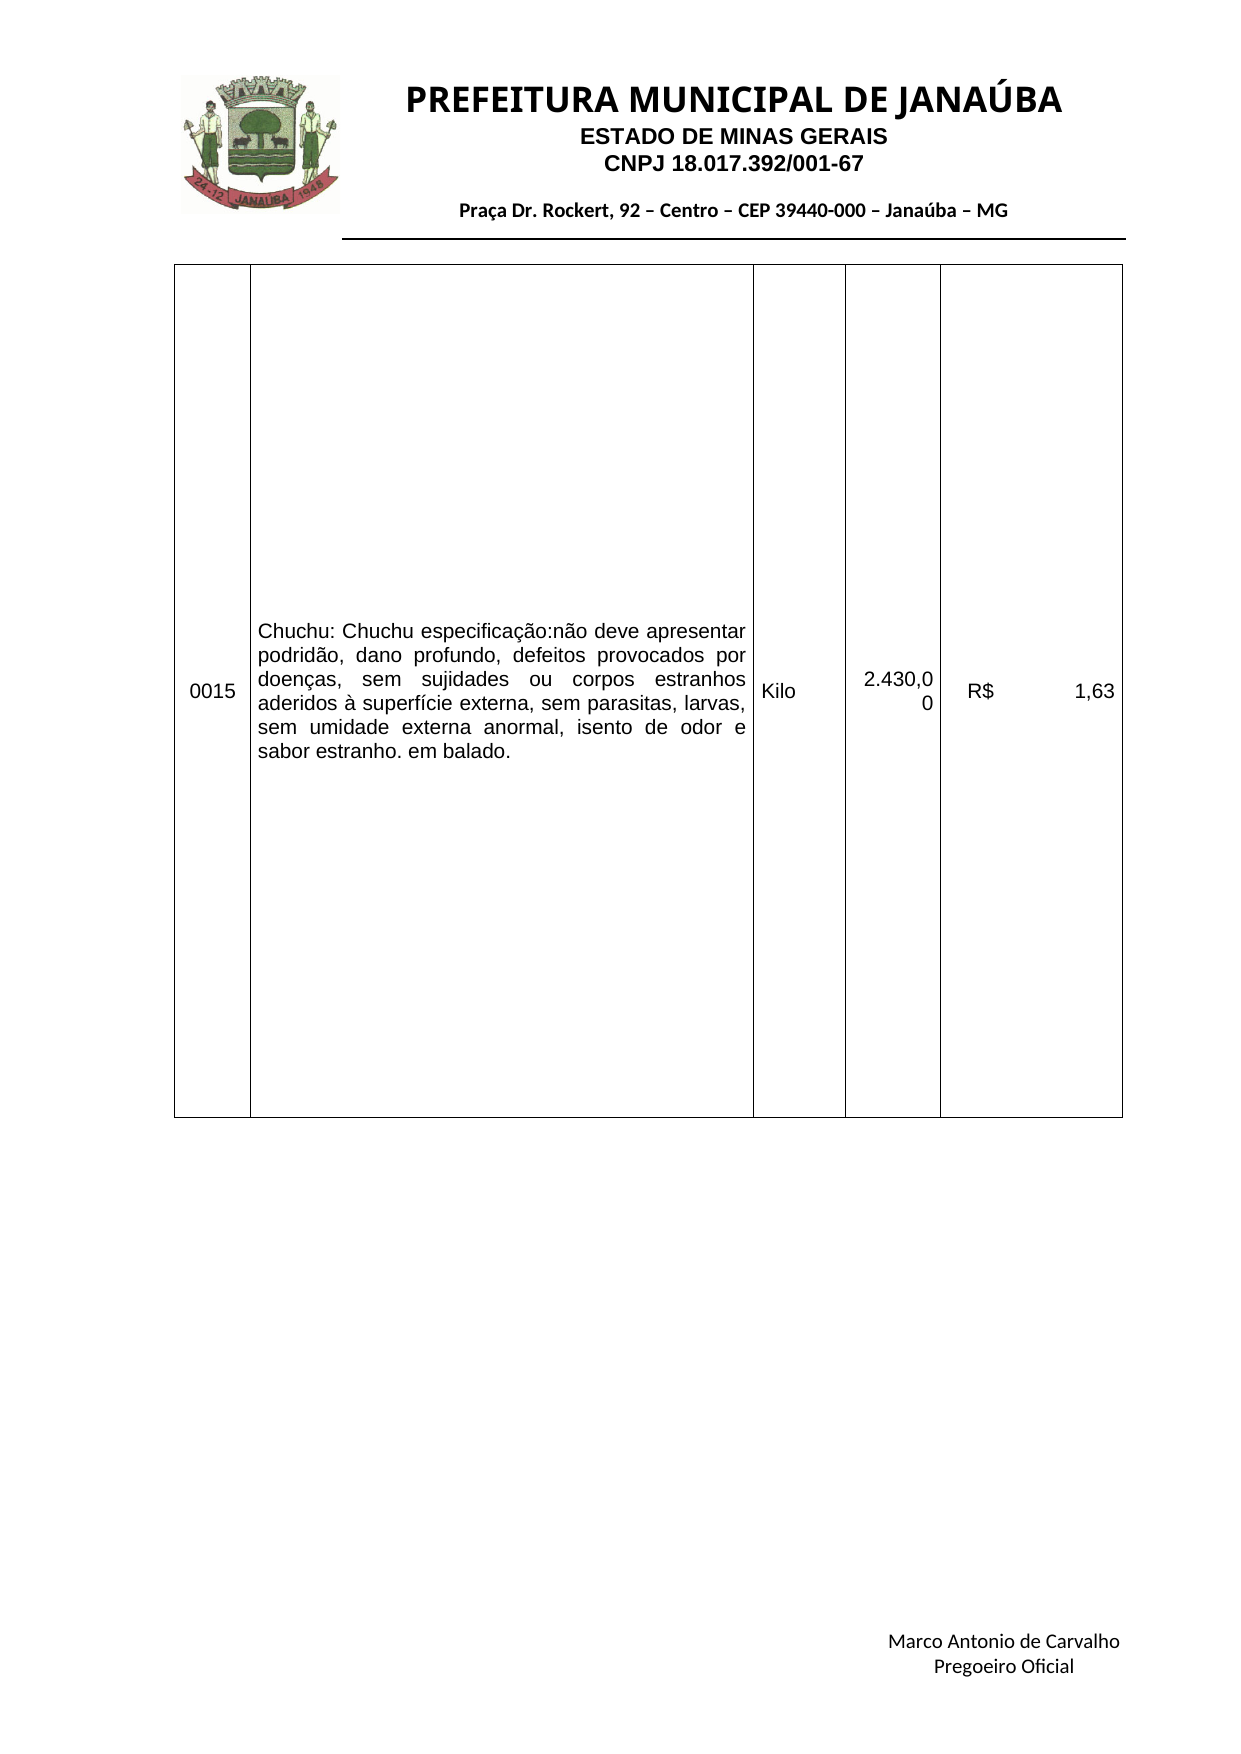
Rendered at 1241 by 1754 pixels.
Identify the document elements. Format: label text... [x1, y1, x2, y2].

table_cell Kilo [754, 265, 845, 1117]
table_cell Chuchu: Chuchu especificação:não deve apresentar podridão, dano profundo, defeitos provocados por doenças, sem sujidades ou corpos estranhos aderidos à superfície externa, sem parasitas, larvas, sem umidade externa anormal, isento de odor e sabor estranho. em balado. [251, 265, 753, 1117]
picture [180, 75, 341, 214]
table_cell 2.430,00 [846, 265, 940, 1117]
table_cell R$ 1,63 [941, 265, 1122, 1117]
table_cell 0015 [175, 265, 250, 1117]
